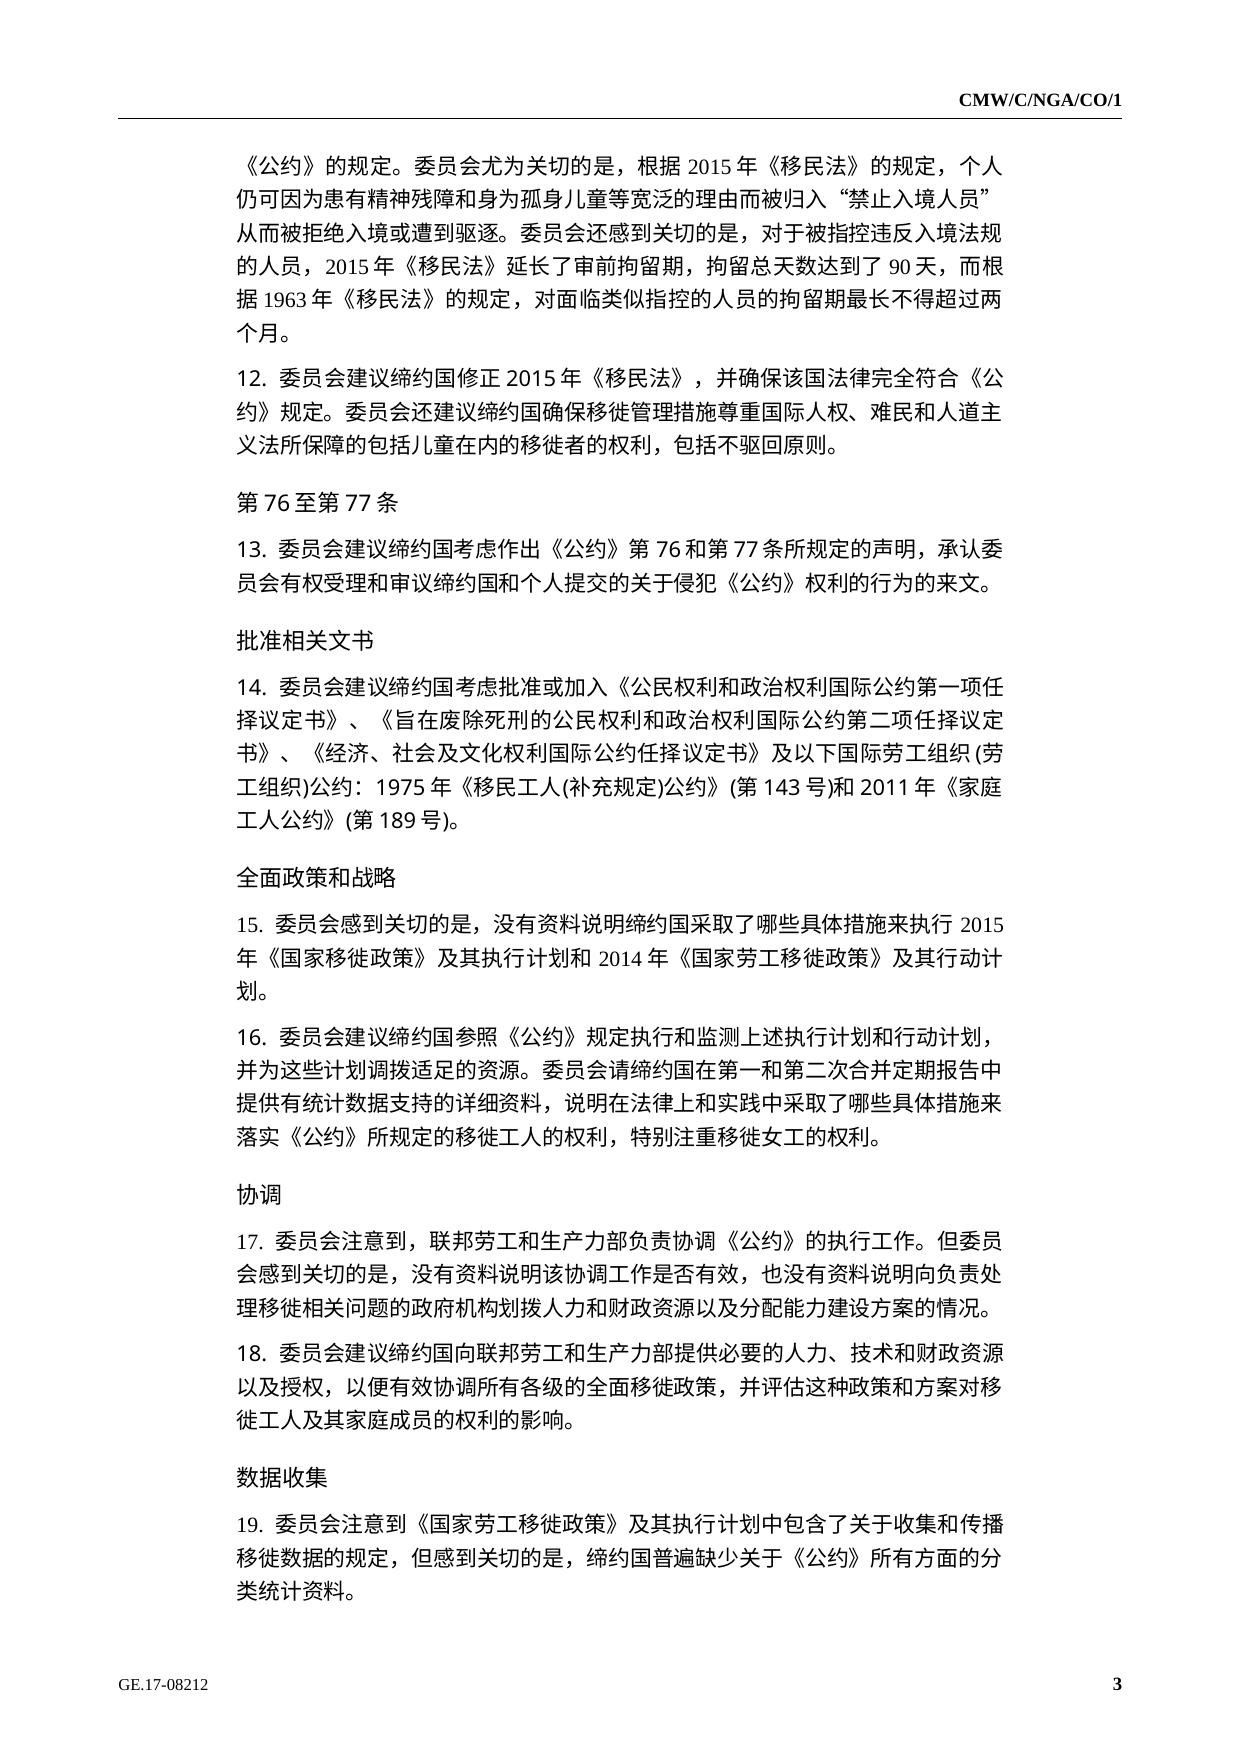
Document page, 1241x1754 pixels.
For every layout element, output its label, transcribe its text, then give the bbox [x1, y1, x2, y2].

text 全面政策和战略 [118, 860, 1004, 893]
text 18. 委员会建议缔约国向联邦劳工和生产力部提供必要的人力、技术和财政资源以及授权，以便有效协调所有各级的全面移徙政策，并评估这种政策和方案对移徙工人及其家庭成员的权利的影响。 [236, 1335, 1004, 1435]
text 14. 委员会建议缔约国考虑批准或加入《公民权利和政治权利国际公约第一项任择议定书》、《旨在废除死刑的公民权利和政治权利国际公约第二项任择议定书》、《经济、社会及文化权利国际公约任择议定书》及以下国际劳工组织(劳工组织)公约：1975年《移民工人(补充规定)公约》(第143号)和2011年《家庭工人公约》(第189号)。 [236, 668, 1004, 835]
text 16. 委员会建议缔约国参照《公约》规定执行和监测上述执行计划和行动计划，并为这些计划调拨适足的资源。委员会请缔约国在第一和第二次合并定期报告中提供有统计数据支持的详细资料，说明在法律上和实践中采取了哪些具体措施来落实《公约》所规定的移徙工人的权利，特别注重移徙女工的权利。 [236, 1018, 1004, 1152]
text 协调 [118, 1177, 1004, 1210]
text 15. 委员会感到关切的是，没有资料说明缔约国采取了哪些具体措施来执行2015年《国家移徙政策》及其执行计划和2014年《国家劳工移徙政策》及其行动计划。 [236, 906, 1004, 1006]
text 12. 委员会建议缔约国修正2015年《移民法》，并确保该国法律完全符合《公约》规定。委员会还建议缔约国确保移徙管理措施尊重国际人权、难民和人道主义法所保障的包括儿童在内的移徙者的权利，包括不驱回原则。 [236, 360, 1004, 460]
text 第76至第77条 [118, 485, 1004, 518]
text 数据收集 [118, 1460, 1004, 1493]
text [236, 148, 1004, 348]
text 17. 委员会注意到，联邦劳工和生产力部负责协调《公约》的执行工作。但委员会感到关切的是，没有资料说明该协调工作是否有效，也没有资料说明向负责处理移徙相关问题的政府机构划拨人力和财政资源以及分配能力建设方案的情况。 [236, 1223, 1004, 1323]
text 13. 委员会建议缔约国考虑作出《公约》第76和第77条所规定的声明，承认委员会有权受理和审议缔约国和个人提交的关于侵犯《公约》权利的行为的来文。 [236, 531, 1004, 598]
text 批准相关文书 [118, 623, 1004, 656]
text 19. 委员会注意到《国家劳工移徙政策》及其执行计划中包含了关于收集和传播移徙数据的规定，但感到关切的是，缔约国普遍缺少关于《公约》所有方面的分类统计资料。 [236, 1506, 1004, 1606]
